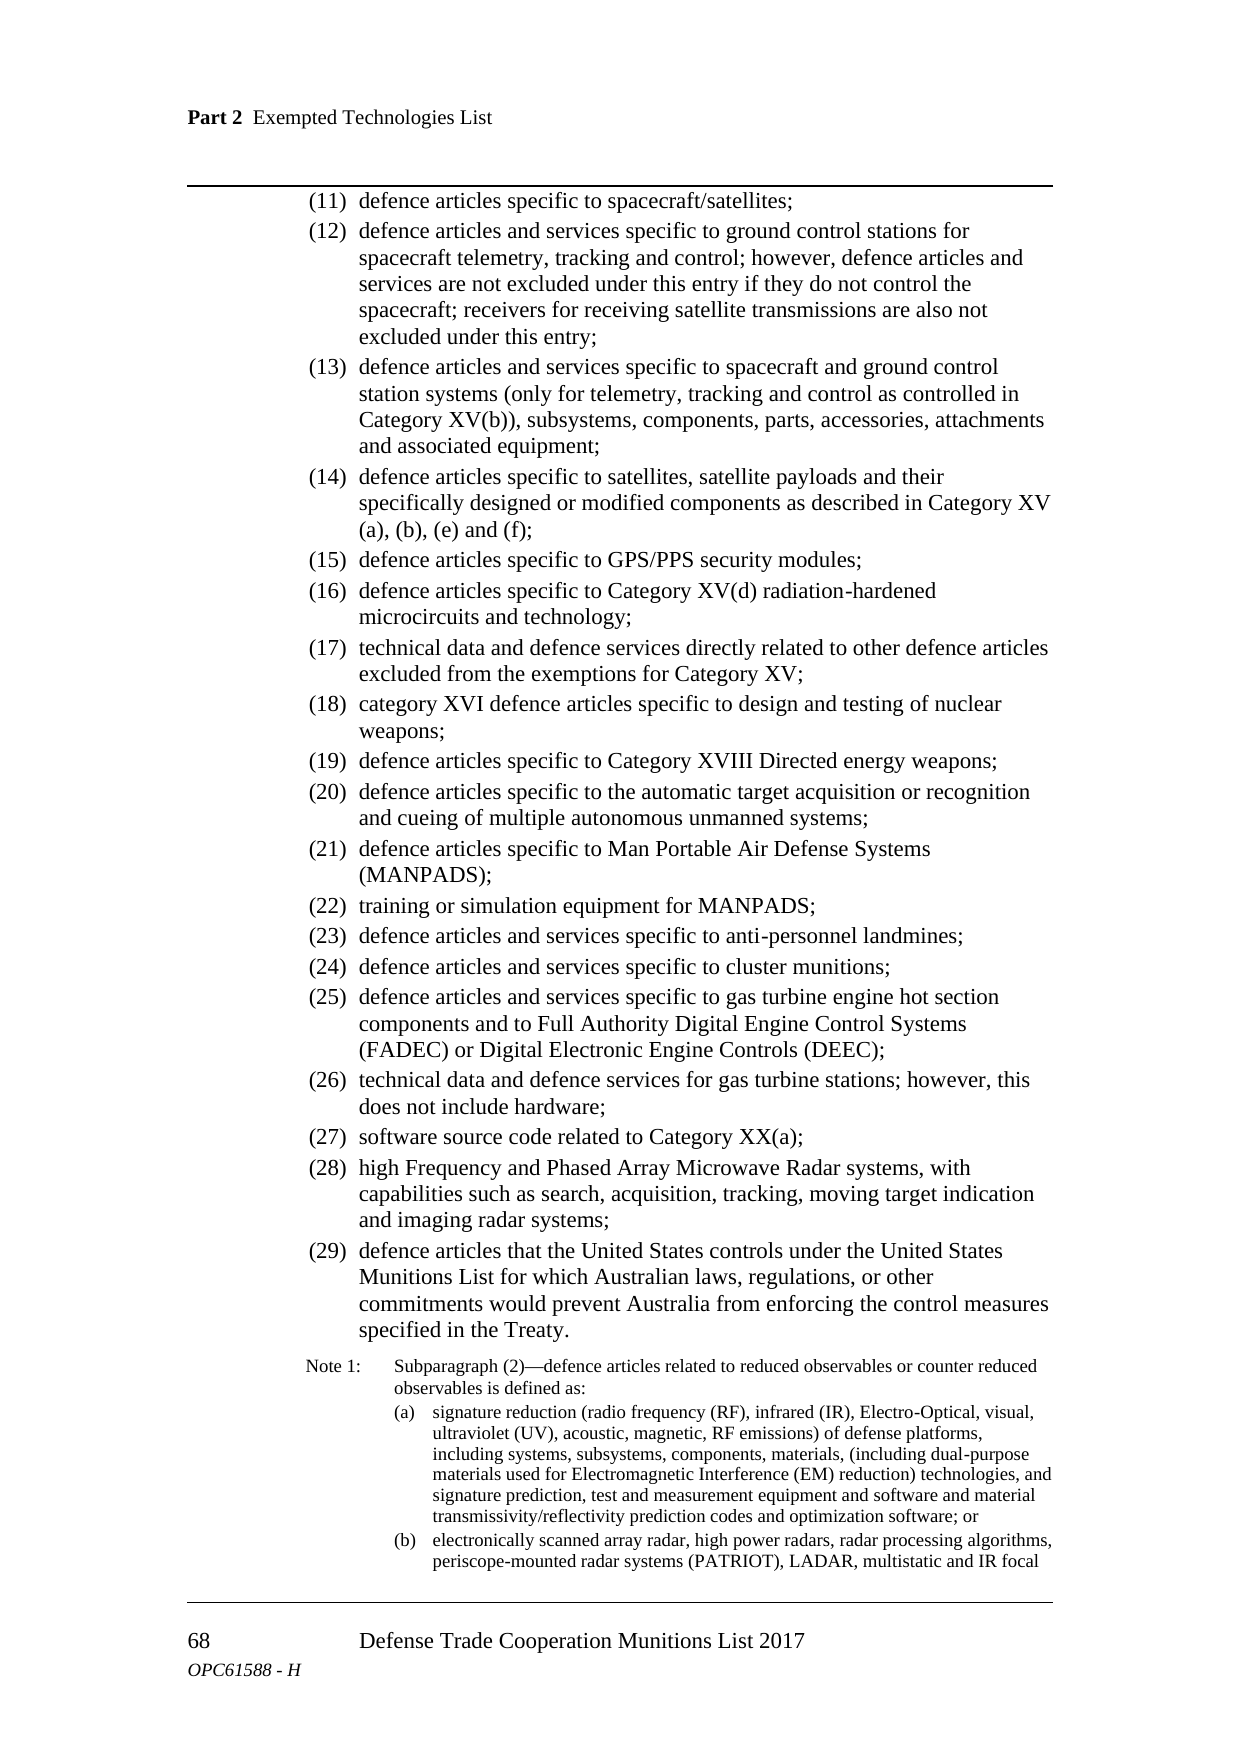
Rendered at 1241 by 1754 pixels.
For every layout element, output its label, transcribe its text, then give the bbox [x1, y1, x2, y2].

text (a) signature reduction (radio frequency (RF), infrared (IR), Electro-Optical, visual, ultraviolet (UV), acoustic, magnetic, RF emissions) of defense platforms, including systems, subsystems, components, materials, (including dual-purpose materials used for Electromagnetic Interference (EM) reduction) technologies, and signature prediction, test and measurement equipment and software and material transmissivity/reflectivity prediction codes and optimization software; or [394, 1402, 1053, 1526]
text (22) training or simulation equipment for MANPADS; [187, 892, 1053, 918]
text (16) defence articles specific to Category XV(d) radiation-hardened microcircuits and technology; [187, 577, 1053, 629]
text (20) defence articles specific to the automatic target acquisition or recognition and cueing of multiple autonomous unmanned systems; [187, 778, 1053, 831]
text Note 1: Subparagraph (2)—defence articles related to reduced observables or counter reduced observables is defined as: [305, 1355, 1053, 1398]
text (19) defence articles specific to Category XVIII Directed energy weapons; [187, 747, 1053, 774]
text (15) defence articles specific to GPS/PPS security modules; [187, 546, 1053, 573]
text (11) defence articles specific to spacecraft/satellites; [187, 187, 1053, 213]
text (21) defence articles specific to Man Portable Air Defense Systems (MANPADS); [187, 835, 1053, 887]
text (26) technical data and defence services for gas turbine stations; however, this does not include hardware; [187, 1066, 1053, 1119]
text (28) high Frequency and Phased Array Microwave Radar systems, with capabilities such as search, acquisition, tracking, moving target indication and imaging radar systems; [187, 1154, 1053, 1233]
text (17) technical data and defence services directly related to other defence articles excluded from the exemptions for Category XV; [187, 634, 1053, 686]
text (29) defence articles that the United States controls under the United States Munitions List for which Australian laws, regulations, or other commitments would prevent Australia from enforcing the control measures specified in the Treaty. [187, 1237, 1053, 1342]
text (18) category XVI defence articles specific to design and testing of nuclear weapons; [187, 691, 1053, 743]
text (25) defence articles and services specific to gas turbine engine hot section components and to Full Authority Digital Engine Control Systems (FADEC) or Digital Electronic Engine Controls (DEEC); [187, 983, 1053, 1062]
text (27) software source code related to Category XX(a); [187, 1123, 1053, 1150]
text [394, 1530, 1053, 1572]
text (24) defence articles and services specific to cluster munitions; [187, 953, 1053, 979]
text (23) defence articles and services specific to anti-personnel landmines; [187, 922, 1053, 948]
text (13) defence articles and services specific to spacecraft and ground control station systems (only for telemetry, tracking and control as controlled in Category XV(b)), subsystems, components, parts, accessories, attachments and associated equipment; [187, 353, 1053, 459]
text (14) defence articles specific to satellites, satellite payloads and their specifically designed or modified components as described in Category XV (a), (b), (e) and (f); [187, 463, 1053, 542]
text (12) defence articles and services specific to ground control stations for spacecraft telemetry, tracking and control; however, defence articles and services are not excluded under this entry if they do not control the spacecraft; receivers for receiving satellite transmissions are also not excluded under this entry; [187, 217, 1053, 349]
